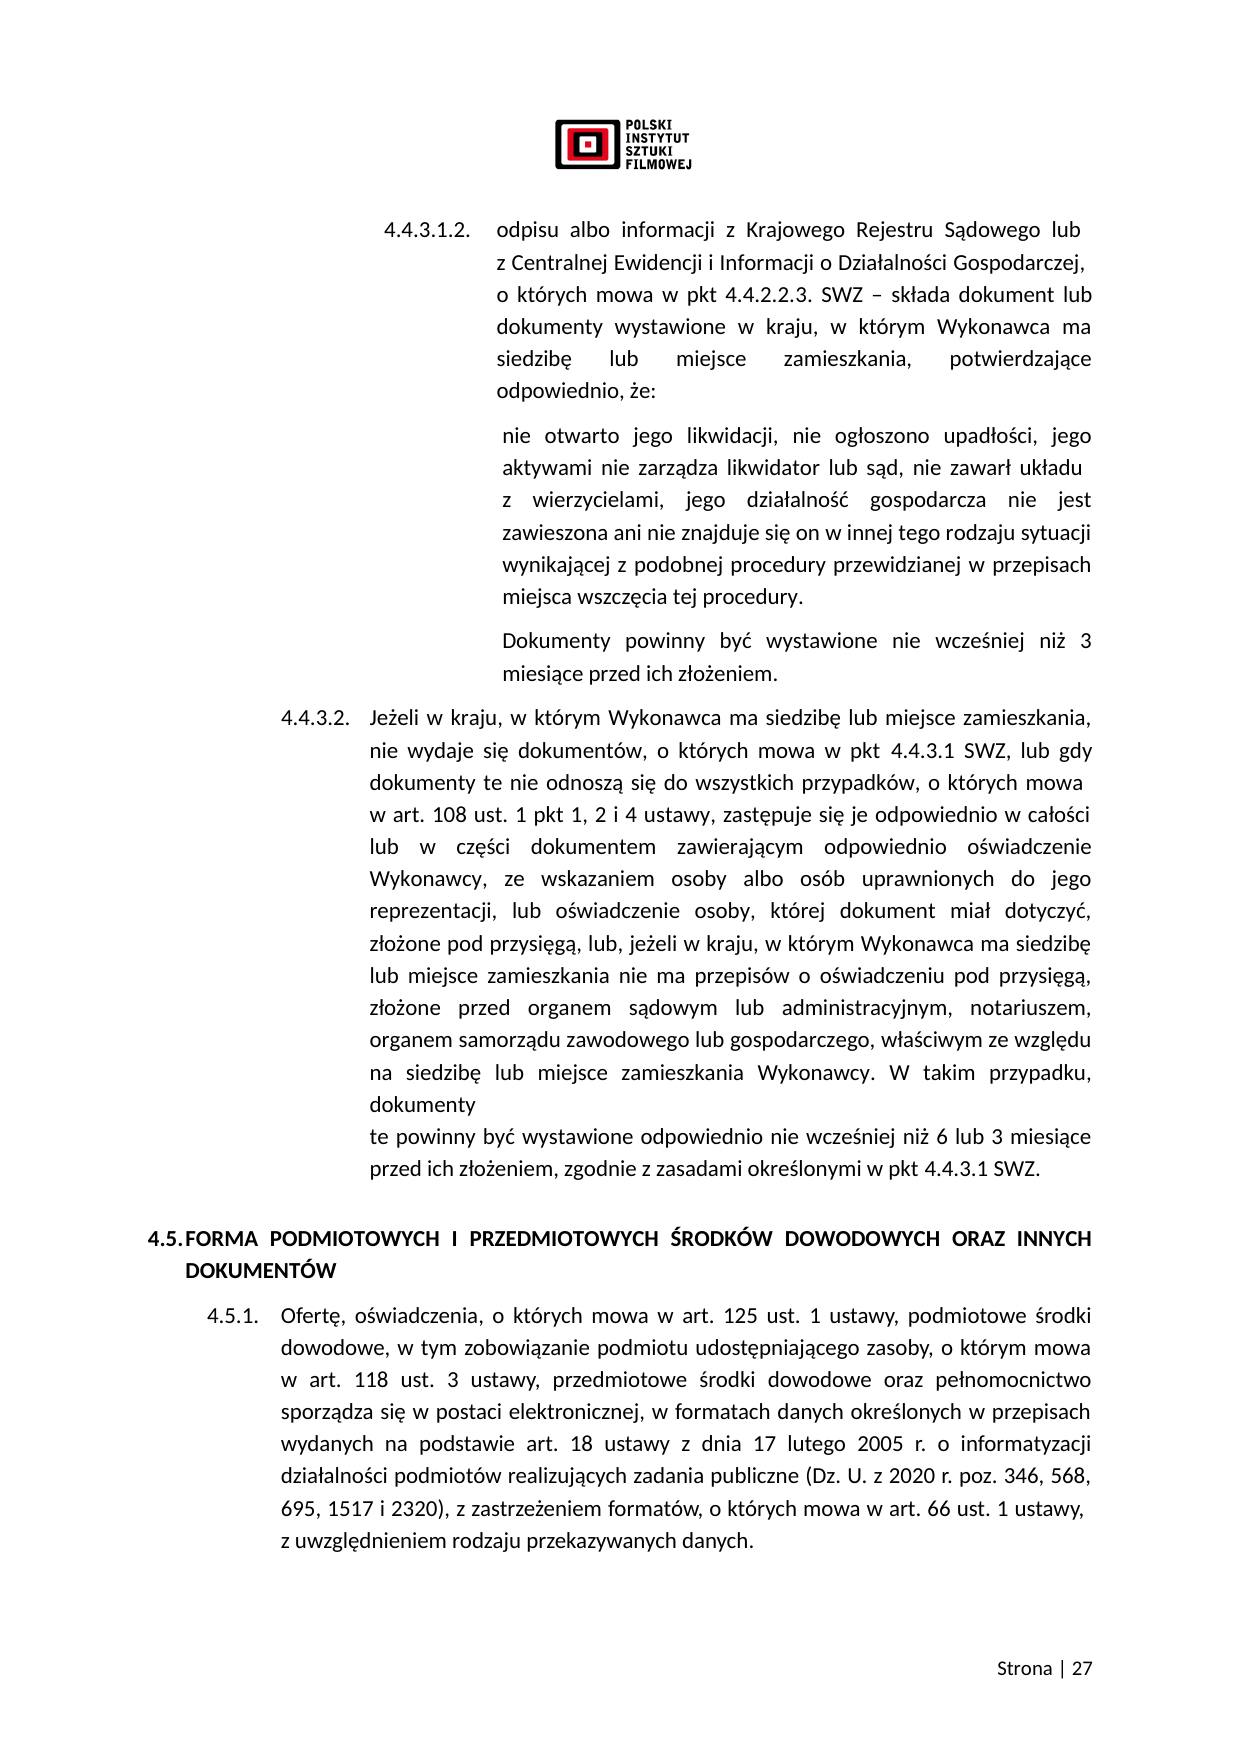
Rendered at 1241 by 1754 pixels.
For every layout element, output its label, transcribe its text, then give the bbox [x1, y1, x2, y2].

text nie otwarto jego likwidacji, nie ogłoszono upadłości, jego aktywami nie zarządza likwidator lub sąd, nie zawarł układu z wierzycielami, jego działalność gospodarcza nie jest zawieszona ani nie znajduje się on w innej tego rodzaju sytuacji wynikającej z podobnej procedury przewidzianej w przepisach miejsca wszczęcia tej procedury. [502, 421, 1092, 610]
list Ofertę, oświadczenia, o których mowa w art. 125 ust. 1 ustawy, podmiotowe środki dowodowe, w tym zobowiązanie podmiotu udostępniającego zasoby, o którym mowa w art. 118 ust. 3 ustawy, przedmiotowe środki dowodowe oraz pełnomocnictwo sporządza się w postaci elektronicznej, w formatach danych określonych w przepisach wydanych na podstawie art. 18 ustawy z dnia 17 lutego 2005 r. o informatyzacji działalności podmiotów realizujących zadania publiczne (Dz. U. z 2020 r. poz. 346, 568, 695, 1517 i 2320), z zastrzeżeniem formatów, o których mowa w art. 66 ust. 1 ustawy, z uwzględnieniem rodzaju przekazywanych danych. [207, 1301, 1092, 1554]
text Dokumenty powinny być wystawione nie wcześniej niż 3 miesiące przed ich złożeniem. [502, 627, 1092, 687]
picture [513, 73, 727, 216]
subtitle FORMA PODMIOTOWYCH I PRZEDMIOTOWYCH ŚRODKÓW DOWODOWYCH ORAZ INNYCH DOKUMENTÓW [148, 1224, 1092, 1284]
list odpisu albo informacji z Krajowego Rejestru Sądowego lub z Centralnej Ewidencji i Informacji o Działalności Gospodarczej, o których mowa w pkt 4.4.2.2.3. SWZ – składa dokument lub dokumenty wystawione w kraju, w którym Wykonawca ma siedzibę lub miejsce zamieszkania, potwierdzające odpowiednio, że: [384, 215, 1092, 404]
list Jeżeli w kraju, w którym Wykonawca ma siedzibę lub miejsce zamieszkania, nie wydaje się dokumentów, o których mowa w pkt 4.4.3.1 SWZ, lub gdy dokumenty te nie odnoszą się do wszystkich przypadków, o których mowa w art. 108 ust. 1 pkt 1, 2 i 4 ustawy, zastępuje się je odpowiednio w całości lub w części dokumentem zawierającym odpowiednio oświadczenie Wykonawcy, ze wskazaniem osoby albo osób uprawnionych do jego reprezentacji, lub oświadczenie osoby, której dokument miał dotyczyć, złożone pod przysięgą, lub, jeżeli w kraju, w którym Wykonawca ma siedzibę lub miejsce zamieszkania nie ma przepisów o oświadczeniu pod przysięgą, złożone przed organem sądowym lub administracyjnym, notariuszem, organem samorządu zawodowego lub gospodarczego, właściwym ze względu na siedzibę lub miejsce zamieszkania Wykonawcy. W takim przypadku, dokumenty te powinny być wystawione odpowiednio nie wcześniej niż 6 lub 3 miesiące przed ich złożeniem, zgodnie z zasadami określonymi w pkt 4.4.3.1 SWZ. [281, 703, 1092, 1182]
